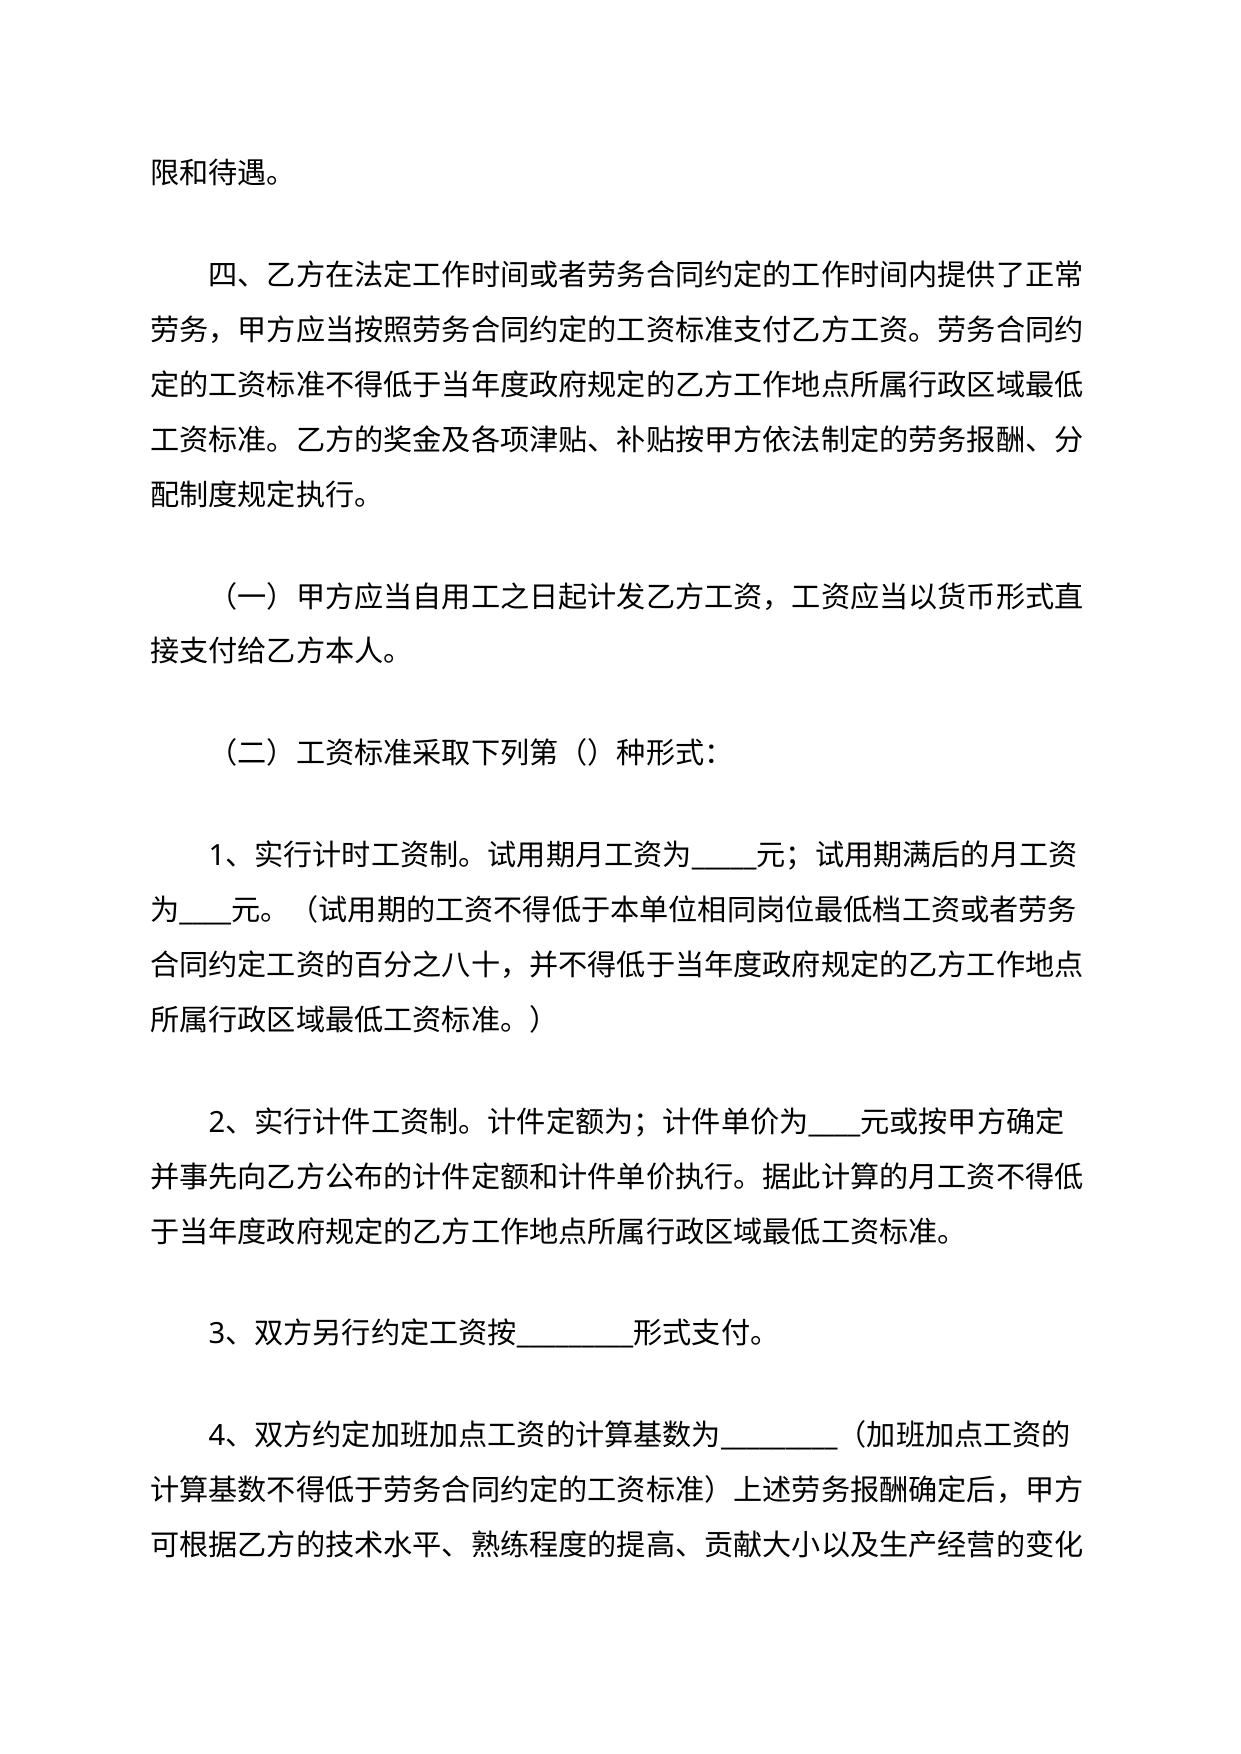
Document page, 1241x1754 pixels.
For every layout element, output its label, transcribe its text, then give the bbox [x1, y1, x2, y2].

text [150, 150, 1090, 192]
text 1、实行计时工资制。试用期月工资为_____元；试用期满后的月工资为____元。（试用期的工资不得低于本单位相同岗位最低档工资或者劳务合同约定工资的百分之八十，并不得低于当年度政府规定的乙方工作地点所属行政区域最低工资标准。） [150, 832, 1090, 1039]
text 2、实行计件工资制。计件定额为；计件单价为____元或按甲方确定并事先向乙方公布的计件定额和计件单价执行。据此计算的月工资不得低于当年度政府规定的乙方工作地点所属行政区域最低工资标准。 [150, 1098, 1090, 1250]
text 四、乙方在法定工作时间或者劳务合同约定的工作时间内提供了正常劳务，甲方应当按照劳务合同约定的工资标准支付乙方工资。劳务合同约定的工资标准不得低于当年度政府规定的乙方工作地点所属行政区域最低工资标准。乙方的奖金及各项津贴、补贴按甲方依法制定的劳务报酬、分配制度规定执行。 [150, 252, 1090, 514]
text （二）工资标准采取下列第（）种形式： [150, 730, 1090, 772]
text （一）甲方应当自用工之日起计发乙方工资，工资应当以货币形式直接支付给乙方本人。 [150, 573, 1090, 670]
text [150, 1412, 1090, 1564]
text 3、双方另行约定工资按_________形式支付。 [150, 1310, 1090, 1352]
